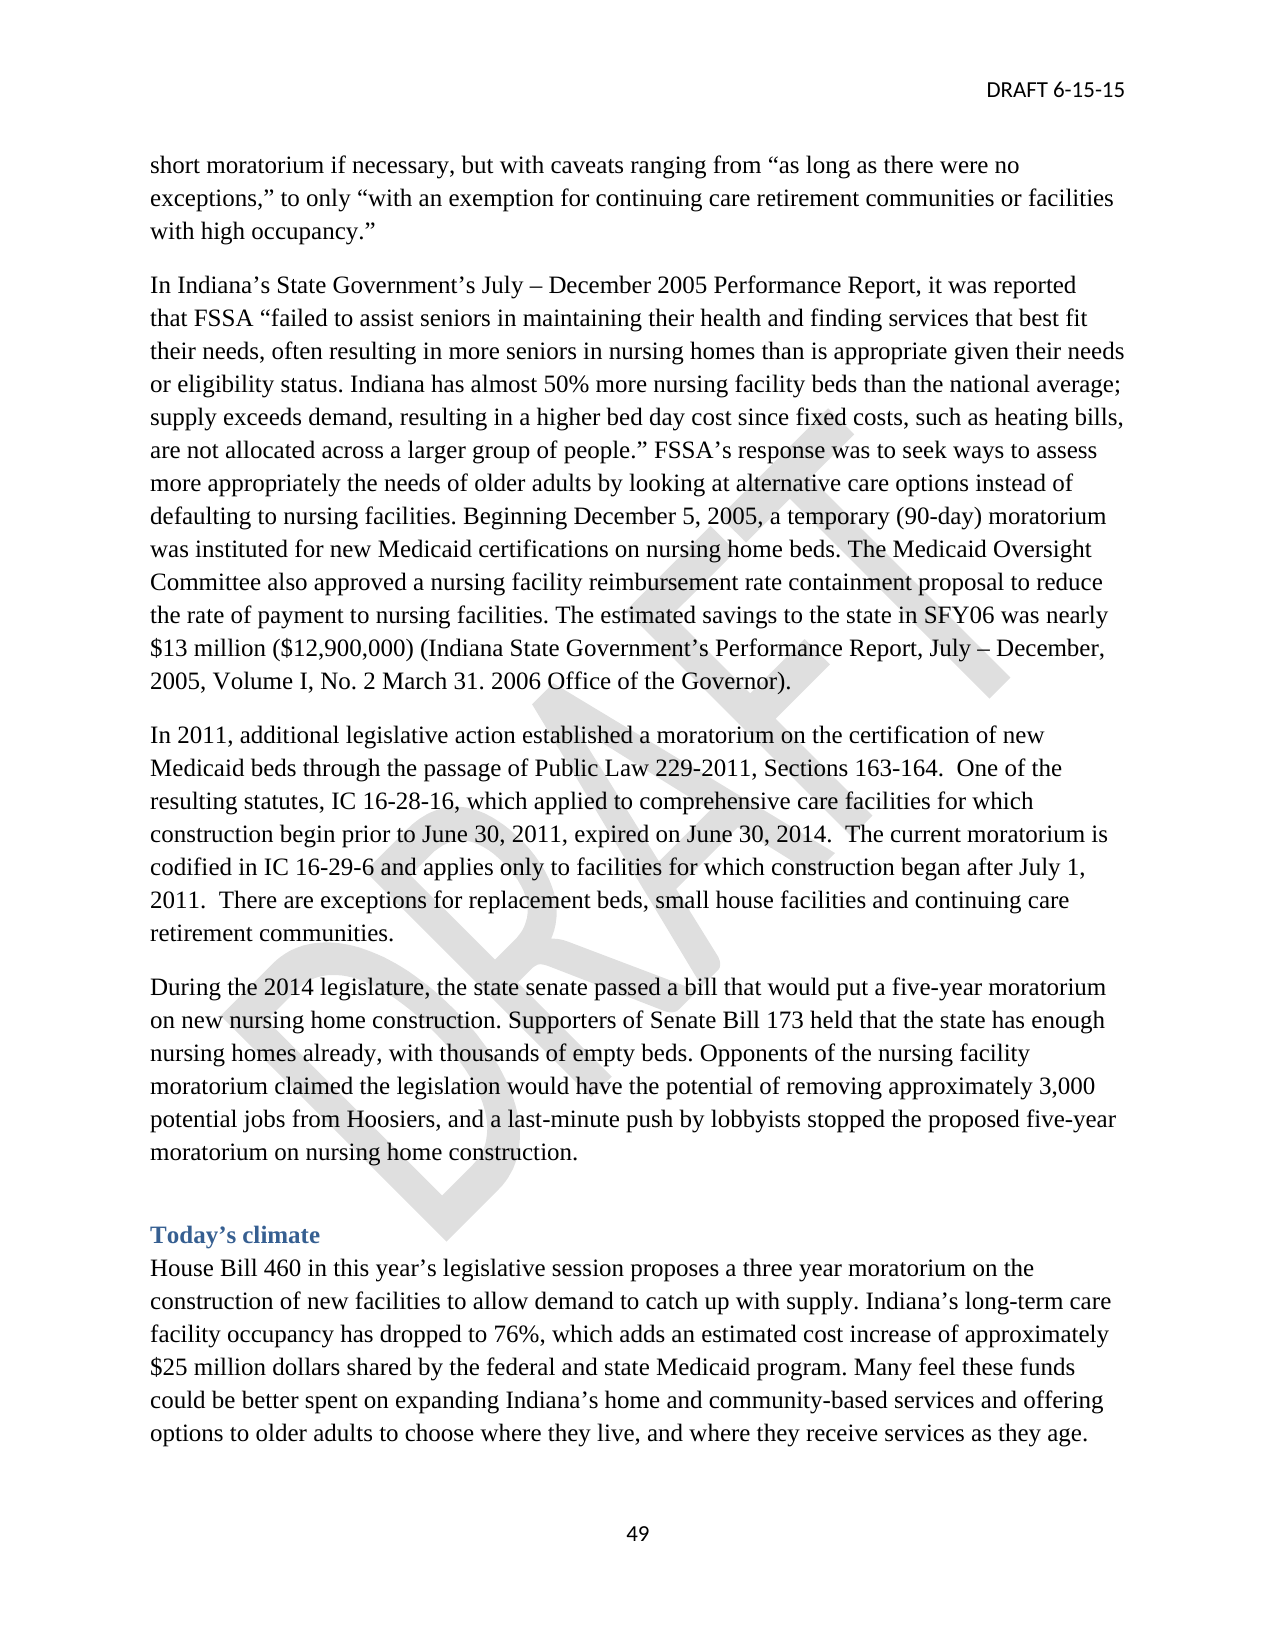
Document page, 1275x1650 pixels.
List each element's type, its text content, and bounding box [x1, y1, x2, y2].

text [150, 150, 1125, 245]
text During the 2014 legislature, the state senate passed a bill that would put a five-year moratorium on new nursing home construction. Supporters of Senate Bill 173 held that the state has enough nursing homes already, with thousands of empty beds. Opponents of the nursing facility moratorium claimed the legislation would have the potential of removing approximately 3,000 potential jobs from Hoosiers, and a last-minute push by lobbyists stopped the proposed five-year moratorium on nursing home construction. [150, 972, 1125, 1166]
subtitle Today’s climate [150, 1220, 1125, 1249]
text In 2011, additional legislative action established a moratorium on the certification of new Medicaid beds through the passage of Public Law 229-2011, Sections 163-164. One of the resulting statutes, IC 16-28-16, which applied to comprehensive care facilities for which construction begin prior to June 30, 2011, expired on June 30, 2014. The current moratorium is codified in IC 16-29-6 and applies only to facilities for which construction began after July 1, 2011. There are exceptions for replacement beds, small house facilities and continuing care retirement communities. [150, 720, 1125, 947]
text In Indiana’s State Government’s July – December 2005 Performance Report, it was reported that FSSA “failed to assist seniors in maintaining their health and finding services that best fit their needs, often resulting in more seniors in nursing homes than is appropriate given their needs or eligibility status. Indiana has almost 50% more nursing facility beds than the national average; supply exceeds demand, resulting in a higher bed day cost since fixed costs, such as heating bills, are not allocated across a larger group of people.” FSSA’s response was to seek ways to assess more appropriately the needs of older adults by looking at alternative care options instead of defaulting to nursing facilities. Beginning December 5, 2005, a temporary (90-day) moratorium was instituted for new Medicaid certifications on nursing home beds. The Medicaid Oversight Committee also approved a nursing facility reimbursement rate containment proposal to reduce the rate of payment to nursing facilities. The estimated savings to the state in SFY06 was nearly $13 million ($12,900,000) (Indiana State Government’s Performance Report, July – December, 2005, Volume I, No. 2 March 31. 2006 Office of the Governor). [150, 270, 1125, 695]
text House Bill 460 in this year’s legislative session proposes a three year moratorium on the construction of new facilities to allow demand to catch up with supply. Indiana’s long-term care facility occupancy has dropped to 76%, which adds an estimated cost increase of approximately $25 million dollars shared by the federal and state Medicaid program. Many feel these funds could be better spent on expanding Indiana’s home and community-based services and offering options to older adults to choose where they live, and where they receive services as they age. [150, 1253, 1125, 1447]
